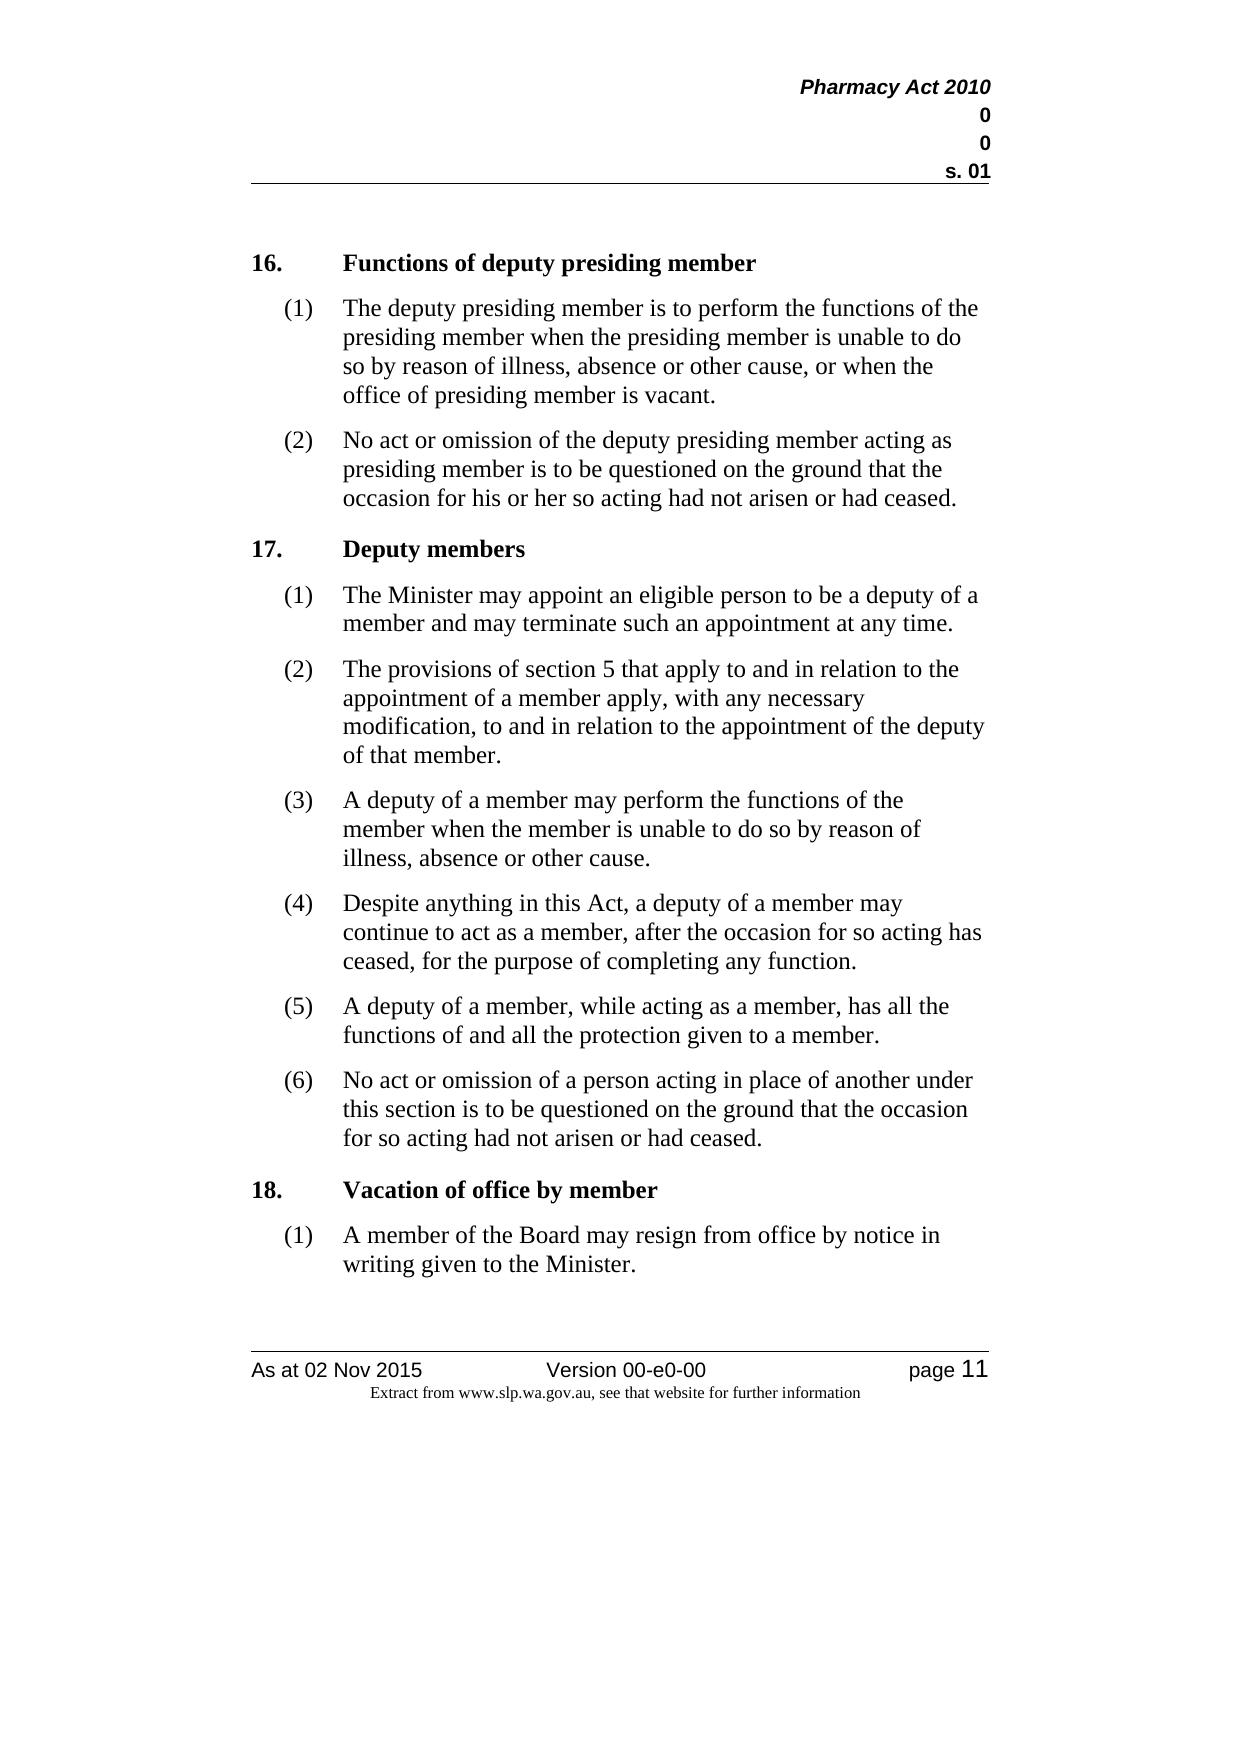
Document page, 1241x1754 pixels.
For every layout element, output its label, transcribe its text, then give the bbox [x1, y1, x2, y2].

text (1) A member of the Board may resign from office by notice in writing given to the Minister. [251, 1220, 989, 1278]
subtitle 17. Deputy members [251, 534, 989, 563]
subtitle 18. Vacation of office by member [251, 1175, 989, 1203]
text (3) A deputy of a member may perform the functions of the member when the member is unable to do so by reason of illness, absence or other cause. [251, 786, 989, 872]
text (4) Despite anything in this Act, a deputy of a member may continue to act as a member, after the occasion for so acting has ceased, for the purpose of completing any function. [251, 888, 989, 975]
text (6) No act or omission of a person acting in place of another under this section is to be questioned on the ground that the occasion for so acting had not arisen or had ceased. [251, 1066, 989, 1152]
text (2) No act or omission of the deputy presiding member acting as presiding member is to be questioned on the ground that the occasion for his or her so acting had not arisen or had ceased. [251, 425, 989, 511]
text (2) The provisions of section 5 that apply to and in relation to the appointment of a member apply, with any necessary modification, to and in relation to the appointment of the deputy of that member. [251, 654, 989, 769]
text (5) A deputy of a member, while acting as a member, has all the functions of and all the protection given to a member. [251, 991, 989, 1049]
subtitle 16. Functions of deputy presiding member [251, 248, 989, 277]
text (1) The deputy presiding member is to perform the functions of the presiding member when the presiding member is unable to do so by reason of illness, absence or other cause, or when the office of presiding member is vacant. [251, 293, 989, 408]
text (1) The Minister may appoint an eligible person to be a deputy of a member and may terminate such an appointment at any time. [251, 580, 989, 637]
